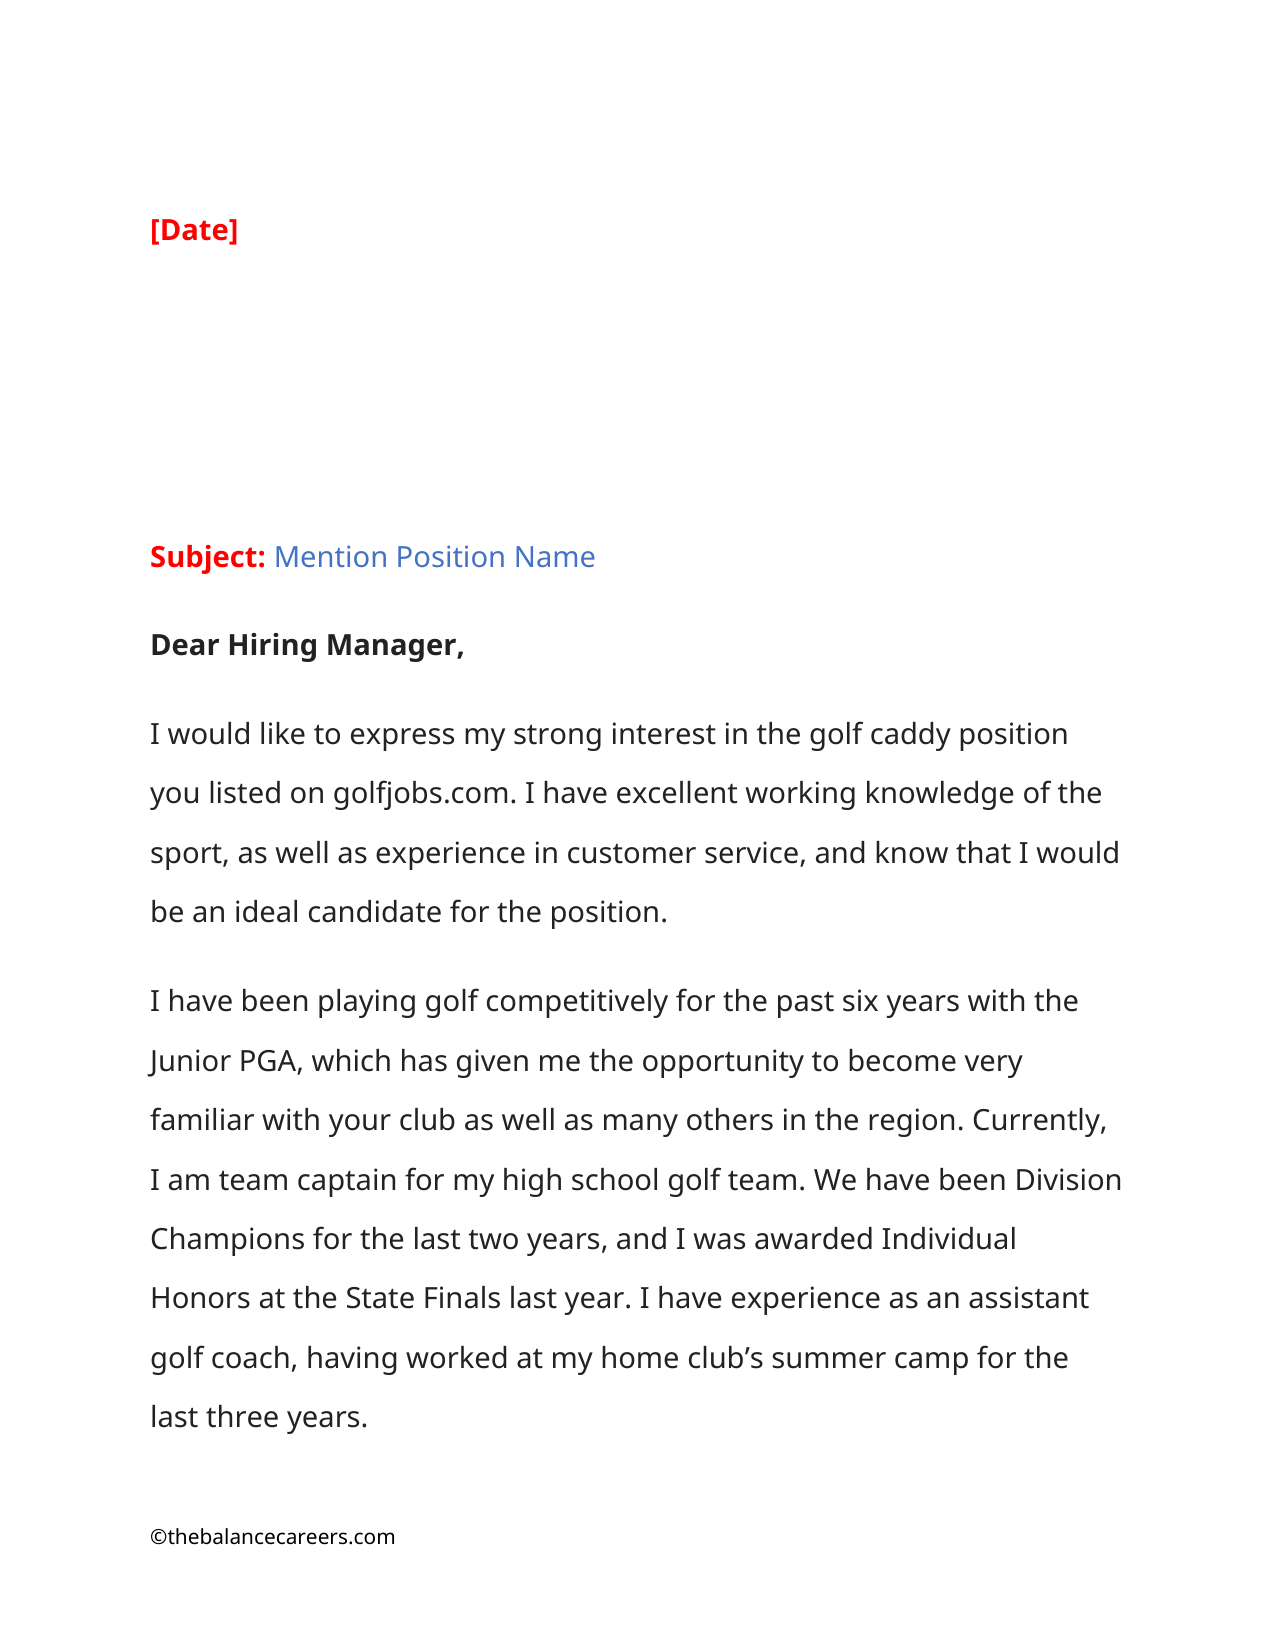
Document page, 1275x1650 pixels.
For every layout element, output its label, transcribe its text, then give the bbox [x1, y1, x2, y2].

text Dear Hiring Manager, [150, 625, 1125, 664]
text I would like to express my strong interest in the golf caddy position you listed on golfjobs.com. I have excellent working knowledge of the sport, as well as experience in customer service, and know that I would be an ideal candidate for the position. [150, 713, 1125, 931]
text Subject: Mention Position Name [150, 536, 1125, 576]
text I have been playing golf competitively for the past six years with the Junior PGA, which has given me the opportunity to become very familiar with your club as well as many others in the region. Currently, I am team captain for my high school golf team. We have been Division Champions for the last two years, and I was awarded Individual Honors at the State Finals last year. I have experience as an assistant golf coach, having worked at my home club’s summer camp for the last three years. [150, 980, 1125, 1436]
text [Date] [150, 209, 1125, 249]
